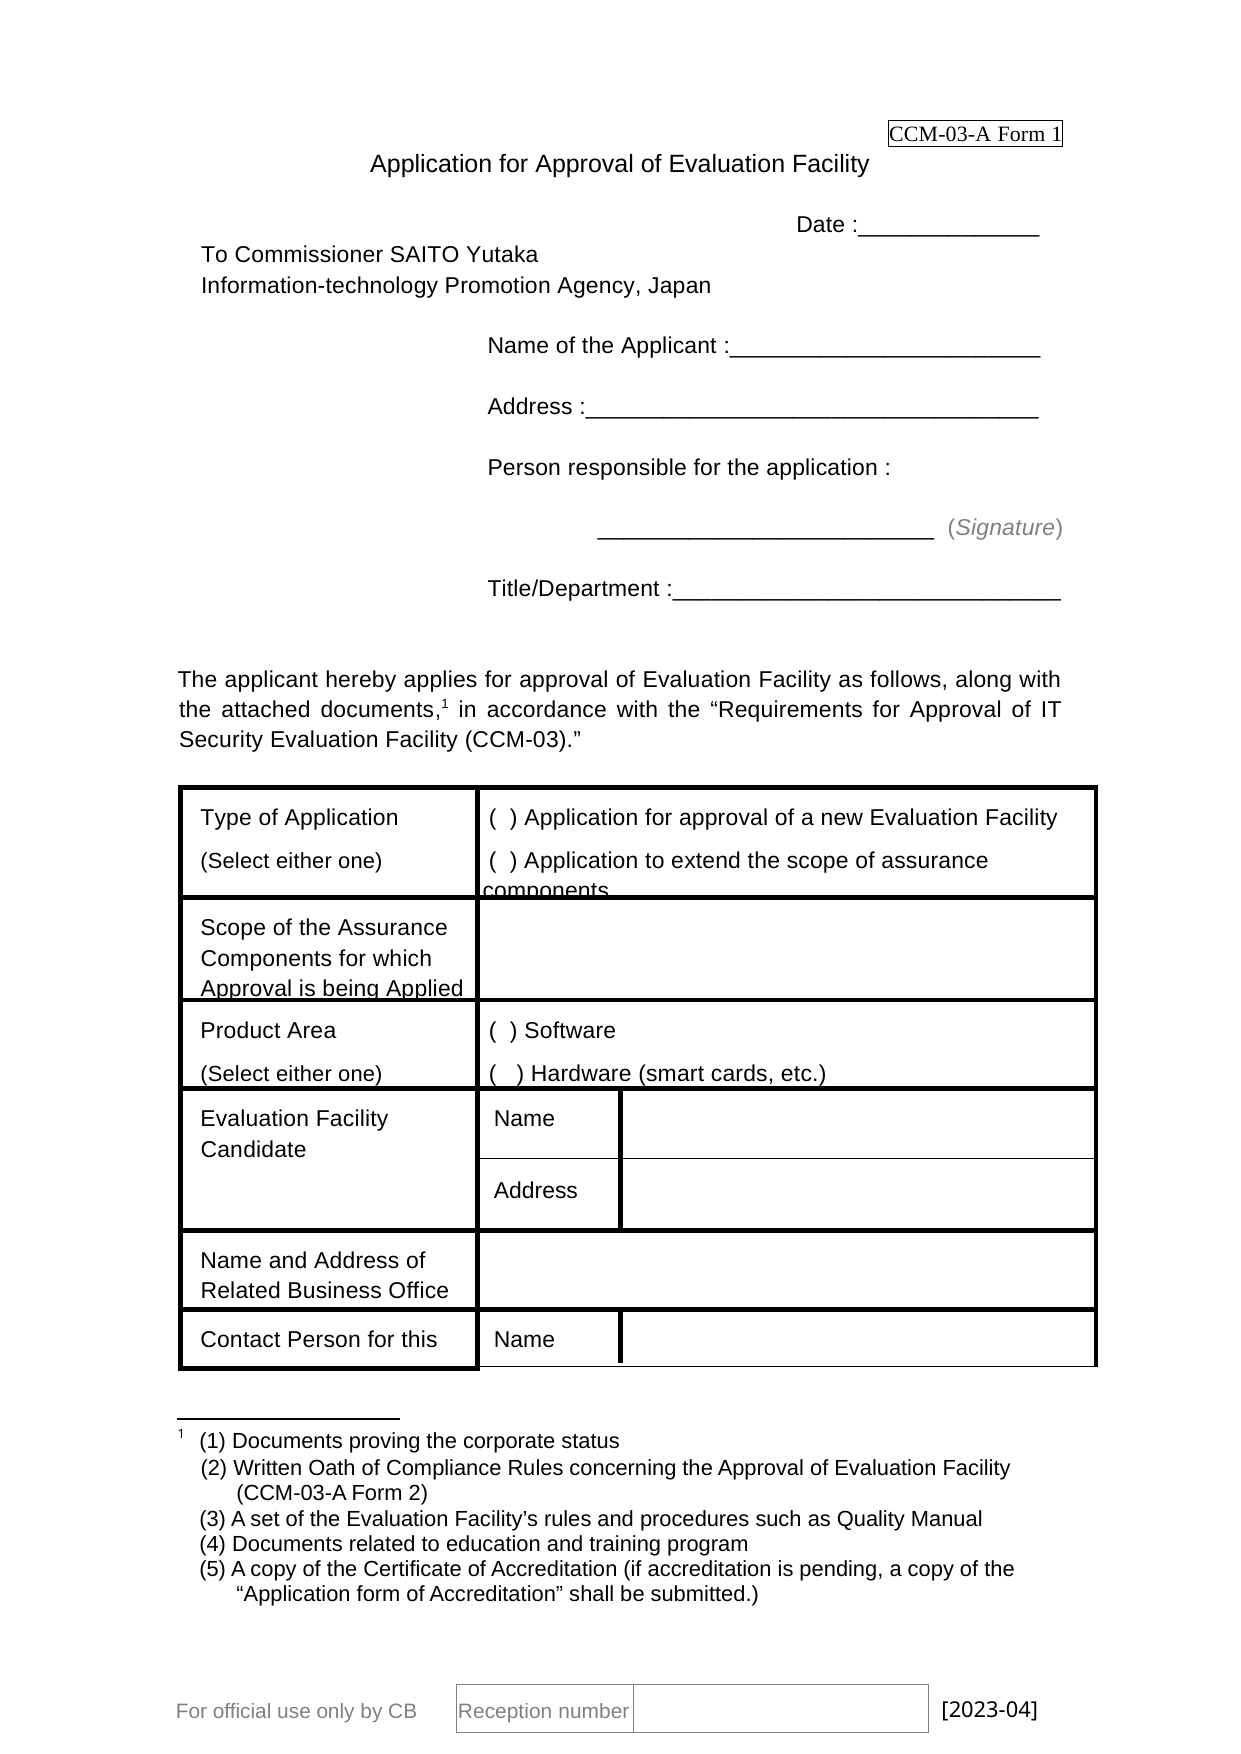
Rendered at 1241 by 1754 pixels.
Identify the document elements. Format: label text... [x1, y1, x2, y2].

table_cell [480, 900, 1094, 998]
table_cell Name and Address of Related Business Office [183, 1233, 475, 1307]
text Title/Department :______________________________ [487, 573, 1063, 603]
table_cell [620, 1312, 1094, 1366]
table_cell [183, 1312, 475, 1366]
table_cell ( ) Software ( ) Hardware (smart cards, etc.) [480, 1002, 1094, 1086]
table_cell [623, 1091, 1094, 1158]
text CCM-03-A Form 1 [177, 118, 1063, 148]
table_cell Scope of the Assurance Components for which Approval is being Applied [183, 900, 475, 998]
text Information-technology Promotion Agency, Japan [201, 270, 1063, 300]
table_header Type of Application (Select either one) [183, 790, 475, 895]
table_cell Evaluation Facility Candidate [183, 1091, 475, 1228]
text To Commissioner SAITO Yutaka [201, 239, 1063, 270]
text Person responsible for the application : [487, 452, 1063, 482]
text Date :______________ [177, 209, 1039, 239]
text Application for Approval of Evaluation Facility [177, 148, 1063, 179]
table_cell Address [480, 1159, 618, 1228]
table_cell Product Area (Select either one) [183, 1002, 475, 1086]
table_cell [623, 1159, 1094, 1228]
text __________________________ (Signature) [487, 512, 1063, 542]
table_header ( ) Application for approval of a new Evaluation Facility ( ) Application to extend the scope of assurance components [480, 790, 1094, 895]
text The applicant hereby applies for approval of Evaluation Facility as follows, along with the attached documents, in accordance with the “Requirements for Approval of IT Security Evaluation Facility (CCM-03).” [177, 664, 1063, 755]
table_cell Name [480, 1091, 618, 1158]
table_cell Name [480, 1312, 620, 1366]
text Address :___________________________________ [487, 391, 1063, 421]
text Name of the Applicant :________________________ [487, 330, 1063, 361]
table_cell [480, 1233, 1094, 1307]
